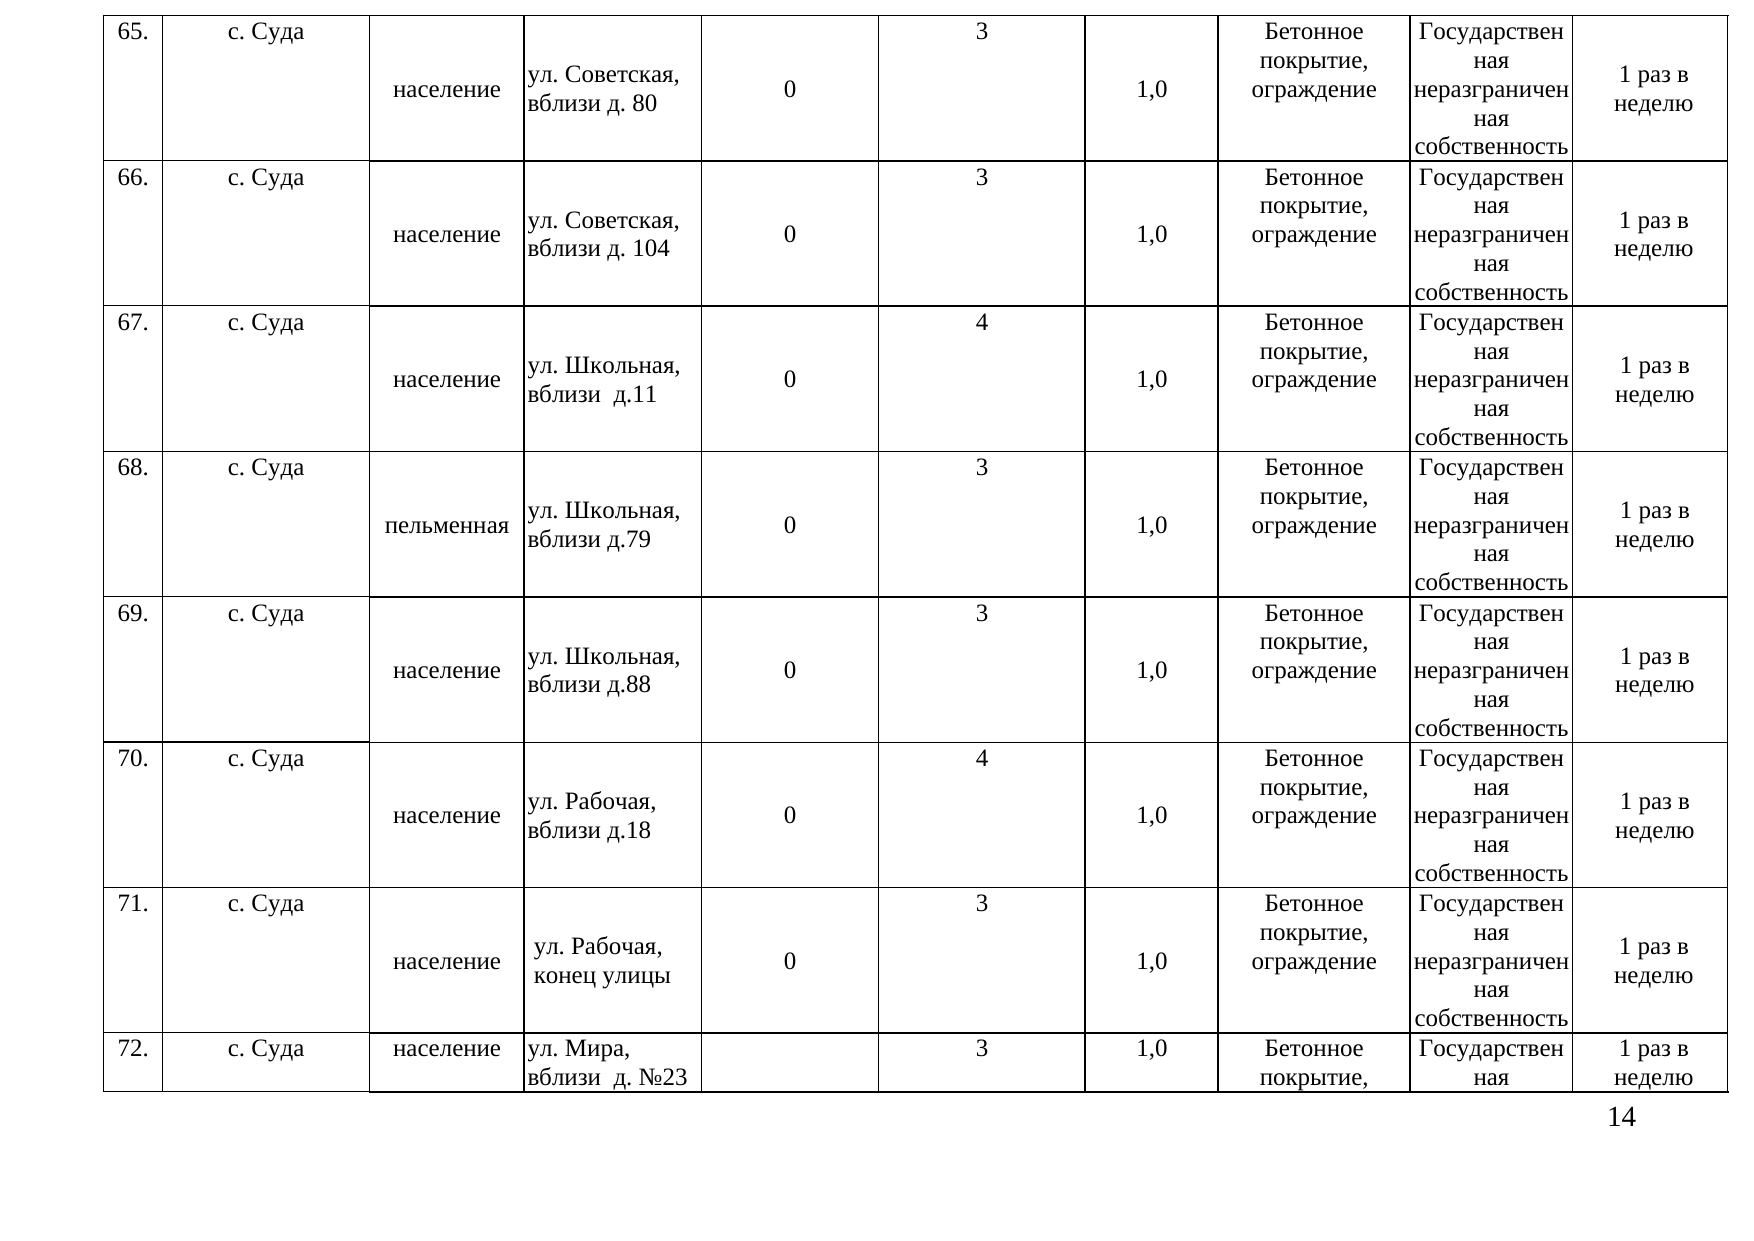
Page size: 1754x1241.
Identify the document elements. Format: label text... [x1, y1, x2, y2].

table_cell ул. Рабочая, вблизи д.18 [525, 743, 701, 887]
table_cell население [370, 1034, 523, 1091]
table_cell население [370, 888, 523, 1032]
table_cell 3 [879, 888, 1084, 1032]
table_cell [1219, 16, 1409, 160]
table_cell 1,0 [1086, 1034, 1217, 1091]
table_cell 3 [879, 16, 1084, 160]
table_cell с. Суда [163, 16, 369, 160]
table_cell 1 раз в неделю [1573, 1034, 1727, 1091]
table_cell 3 [879, 598, 1084, 741]
table_cell 1,0 [1086, 743, 1217, 887]
table_cell 69. [104, 597, 162, 741]
table_cell население [370, 162, 523, 305]
table_cell ул. Советская, вблизи д. 80 [525, 16, 701, 160]
table_cell с. Суда [163, 452, 369, 596]
table_cell население [370, 307, 523, 451]
table_cell 1 раз в неделю [1573, 307, 1727, 451]
table_cell Бетонное покрытие, ограждение [1219, 307, 1409, 451]
table_cell население [370, 598, 523, 741]
table_cell 0 [702, 307, 878, 451]
table_cell 72. [104, 1033, 162, 1091]
table_cell 65. [104, 16, 162, 160]
table_cell 70. [104, 743, 162, 887]
table_cell 1 раз в неделю [1573, 16, 1727, 160]
table_cell с. Суда [163, 597, 369, 741]
table_cell 1 раз в неделю [1573, 888, 1727, 1032]
table_cell 1 раз в неделю [1573, 598, 1727, 741]
table_cell с. Суда [163, 888, 369, 1032]
table_cell ул. Школьная, вблизи д.11 [525, 307, 701, 451]
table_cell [1411, 16, 1572, 160]
table_cell Государственная неразграниченная собственность [1411, 452, 1572, 596]
table_cell 1,0 [1086, 307, 1217, 451]
table_cell 3 [879, 1034, 1084, 1091]
table_cell 1,0 [1086, 16, 1217, 160]
table_cell 1 раз в неделю [1573, 743, 1727, 887]
table_cell 68. [104, 452, 162, 596]
table_cell 3 [879, 452, 1084, 596]
table_cell 0 [702, 888, 878, 1032]
table_cell с. Суда [163, 1033, 369, 1091]
table_cell 1,0 [1086, 162, 1217, 305]
table_cell ул. Школьная, вблизи д.79 [525, 452, 701, 596]
table_cell население [370, 743, 523, 887]
table_cell 1 раз в неделю [1573, 162, 1727, 305]
table_cell ул. Советская, вблизи д. 104 [525, 162, 701, 305]
table_cell ул. Рабочая, конец улицы [525, 888, 701, 1032]
table_cell 4 [879, 307, 1084, 451]
table_cell ул. Школьная, вблизи д.88 [525, 598, 701, 741]
table_cell Бетонное покрытие, ограждение [1219, 743, 1409, 887]
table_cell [525, 1034, 701, 1091]
table_cell 0 [702, 16, 878, 160]
table_cell население [370, 16, 523, 160]
table_cell 1,0 [1086, 888, 1217, 1032]
table_cell 0 [702, 743, 878, 887]
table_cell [1219, 1034, 1409, 1091]
table_cell пельменная [370, 452, 523, 596]
table_cell Бетонное покрытие, ограждение [1219, 598, 1409, 741]
table_cell 66. [104, 161, 162, 305]
table_cell Бетонное покрытие, ограждение [1219, 162, 1409, 305]
table_cell 1 раз в неделю [1573, 452, 1727, 596]
table_cell 67. [104, 306, 162, 451]
table_cell 0 [702, 162, 878, 305]
table_cell 1,0 [1086, 598, 1217, 741]
table_cell Бетонное покрытие, ограждение [1219, 888, 1409, 1032]
table_cell [702, 1034, 878, 1091]
table_cell Государственная неразграниченная собственность [1411, 307, 1572, 451]
table_cell 3 [879, 162, 1084, 305]
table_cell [1411, 1034, 1572, 1091]
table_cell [1411, 888, 1572, 1032]
table_cell с. Суда [163, 743, 369, 887]
table_cell 0 [702, 598, 878, 741]
table_cell 0 [702, 452, 878, 596]
table_cell Государственная неразграниченная собственность [1411, 743, 1572, 887]
table_cell Государственная неразграниченная собственность [1411, 598, 1572, 741]
table_cell с. Суда [163, 306, 369, 451]
table_cell Бетонное покрытие, ограждение [1219, 452, 1409, 596]
table_cell 4 [879, 743, 1084, 887]
table_cell с. Суда [163, 161, 369, 305]
table_cell 71. [104, 888, 162, 1032]
table_cell 1,0 [1086, 452, 1217, 596]
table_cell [1411, 162, 1572, 305]
